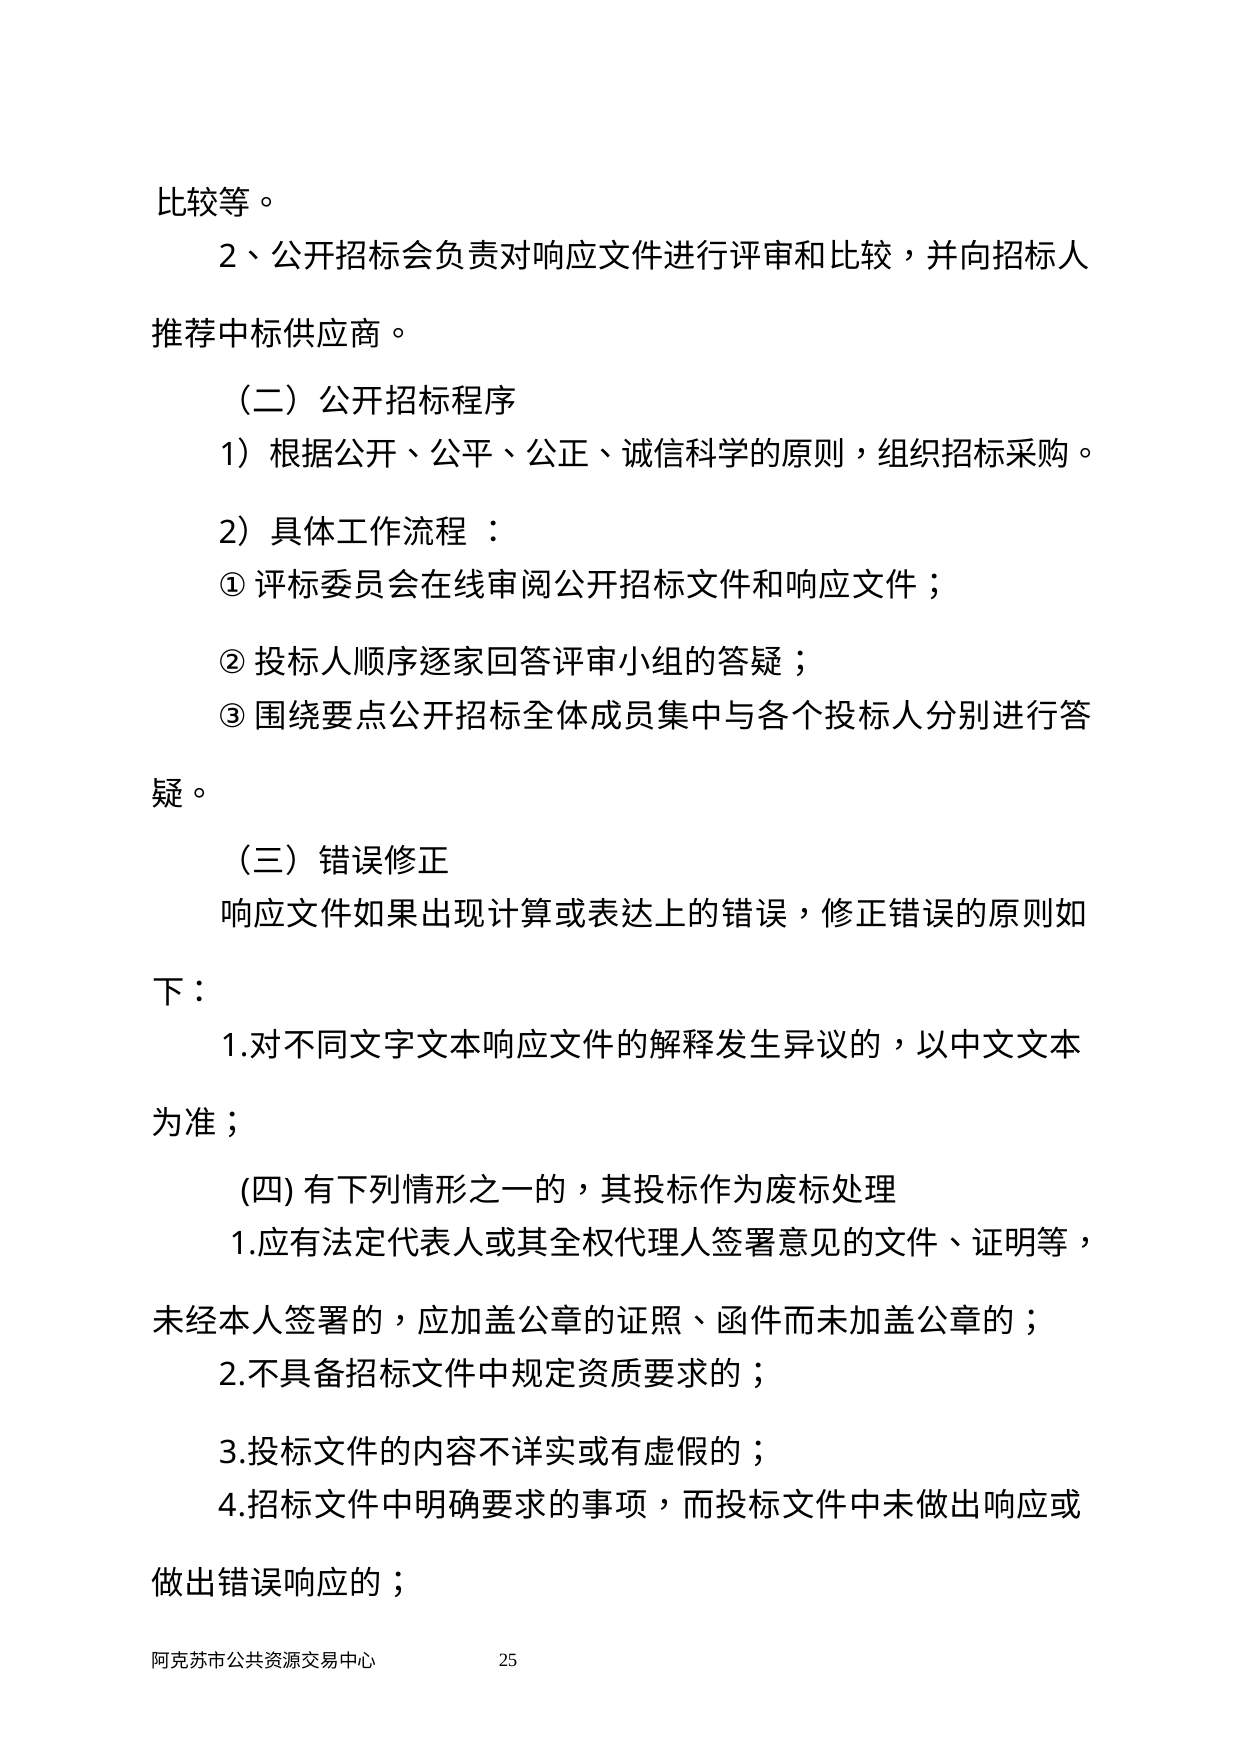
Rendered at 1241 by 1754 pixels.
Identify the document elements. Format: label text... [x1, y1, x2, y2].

text 推荐中标供应商。 [151, 313, 1101, 354]
text ②投标人顺序逐家回答评审小组的答疑； [218, 642, 1101, 682]
text 1）根据公开、公平、公正、诚信科学的原则，组织招标采购。 [151, 446, 1101, 511]
text 2、公开招标会负责对响应文件进行评审和比较，并向招标人 [218, 248, 1101, 313]
text 4.招标文件中明确要求的事项，而投标文件中未做出响应或 [218, 1497, 1101, 1562]
text 阿克苏市公共资源交易中心 25 [151, 1649, 1101, 1672]
text 2.不具备招标文件中规定资质要求的； [218, 1366, 1101, 1431]
text 1.对不同文字文本响应文件的解释发生异议的，以中文文本 [220, 1037, 1101, 1102]
text 3.投标文件的内容不详实或有虚假的； [219, 1431, 1101, 1471]
text 2）具体工作流程 ： [218, 511, 1101, 552]
text 1.应有法定代表人或其全权代理人签署意见的文件、证明等， [151, 1235, 1101, 1299]
text （三）错误修正 [219, 839, 1101, 880]
text （二）公开招标程序 [219, 379, 1101, 420]
text ③围绕要点公开招标全体成员集中与各个投标人分别进行答 [218, 708, 1101, 773]
text 响应文件如果出现计算或表达上的错误，修正错误的原则如 [220, 906, 1101, 970]
text 疑。 [152, 773, 1101, 814]
text 做出错误响应的； [151, 1562, 1101, 1603]
text 为准； [152, 1102, 1101, 1143]
text 下： [152, 970, 1101, 1012]
text (四) 有下列情形之一的，其投标作为废标处理 [240, 1168, 1101, 1209]
text 比较等。 [155, 182, 1101, 223]
text 未经本人签署的，应加盖公章的证照、函件而未加盖公章的； [152, 1300, 1101, 1340]
text ①评标委员会在线审阅公开招标文件和响应文件； [218, 577, 1101, 642]
